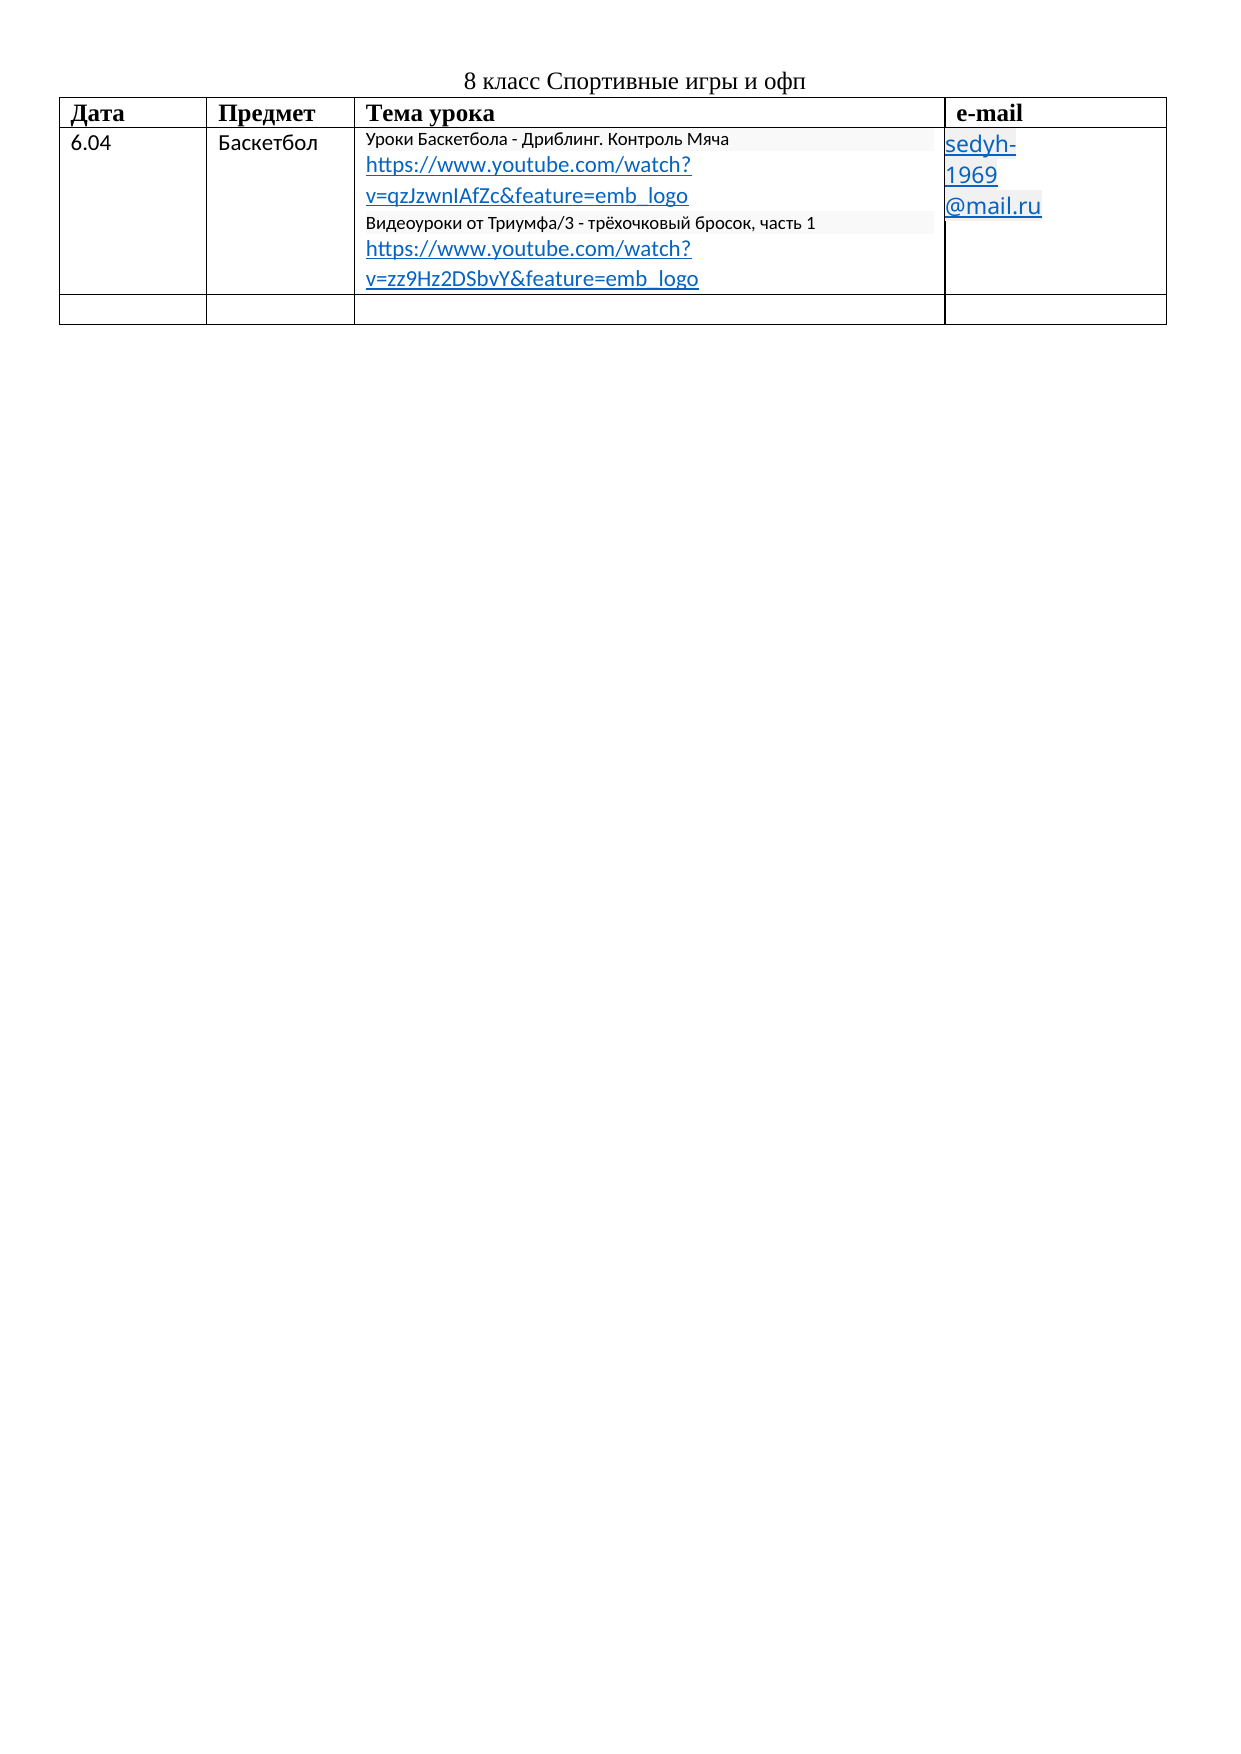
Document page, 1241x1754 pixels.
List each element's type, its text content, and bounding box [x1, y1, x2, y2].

text 8 класс Спортивные игры и офп [88, 66, 1181, 94]
table_header Тема урока [355, 98, 944, 127]
table_cell [60, 295, 206, 324]
table_cell Баскетбол [207, 128, 354, 294]
table_cell Уроки Баскетбола - Дриблинг. Контроль Мяча https://www.youtube.com/watch?v=qzJzwnIAfZc&feature=emb_logo Видеоуроки от Триумфа/3 - трёхочковый бросок, часть 1 https://www.youtube.com/watch?v=zz9Hz2DSbvY&feature=emb_logo [355, 128, 944, 294]
table_header e-mail [946, 98, 1166, 127]
table_cell [207, 295, 354, 324]
table_cell [355, 295, 944, 324]
table_cell [946, 295, 1166, 324]
table_cell 6.04 [60, 128, 206, 294]
table_header Дата [60, 98, 206, 127]
table_header Предмет [207, 98, 354, 127]
table_cell sedyh-1969@mail.ru [946, 128, 1166, 294]
